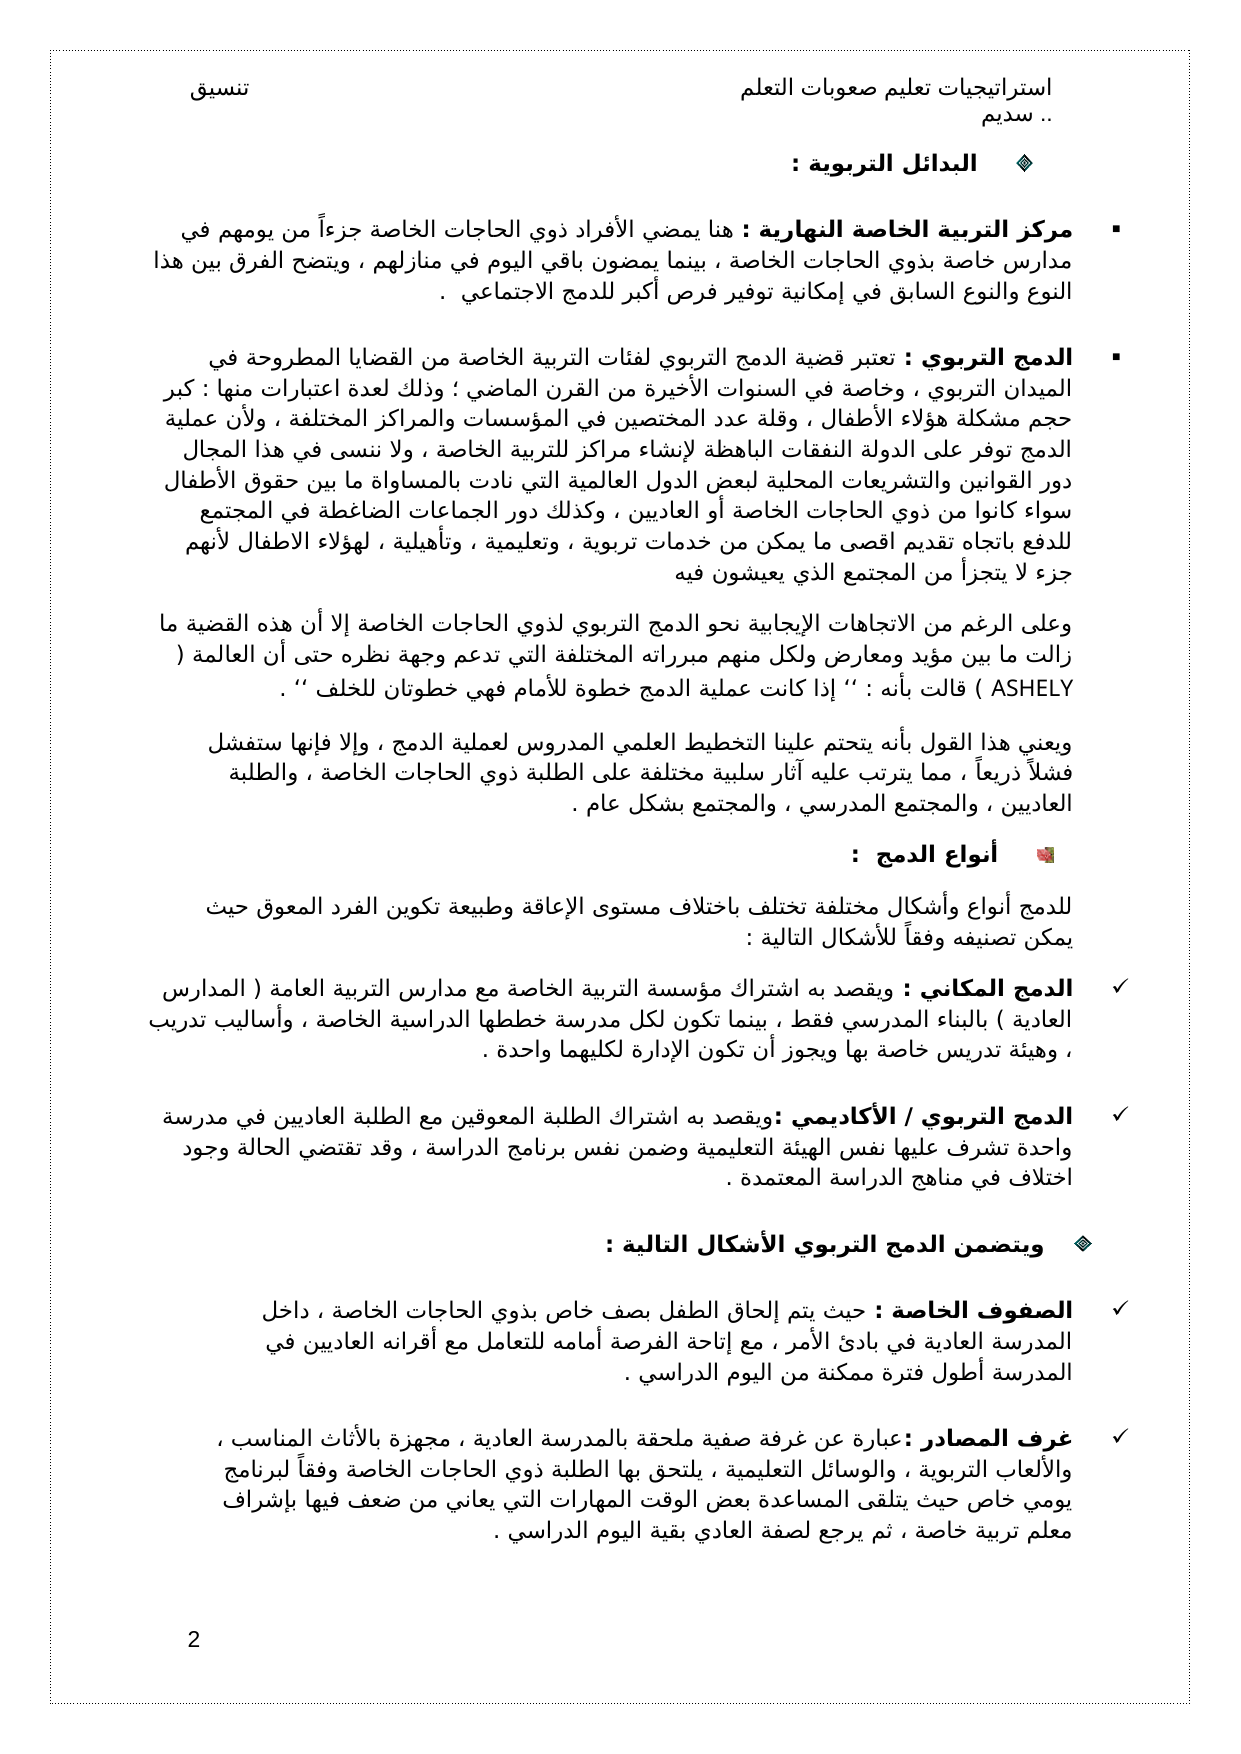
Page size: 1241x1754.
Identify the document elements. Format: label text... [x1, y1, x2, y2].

list غرف المصادر :عبارة عن غرفة صفية ملحقة بالمدرسة العادية ، مجهزة بالأثاث المناسب ، والألعاب التربوية ، والوسائل التعليمية ، يلتحق بها الطلبة ذوي الحاجات الخاصة وفقاً لبرنامج يومي خاص حيث يتلقى المساعدة بعض الوقت المهارات التي يعاني من ضعف فيها بإشراف معلم تربية خاصة ، ثم يرجع لصفة العادي بقية اليوم الدراسي . [187, 1425, 1111, 1544]
list البدائل التربوية : [187, 150, 1015, 177]
list الدمج التربوي / الأكاديمي :ويقصد به اشتراك الطلبة المعوقين مع الطلبة العاديين في مدرسة واحدة تشرف عليها نفس الهيئة التعليمية وضمن نفس برنامج الدراسة ، وقد تقتضي الحالة وجود اختلاف في مناهج الدراسة المعتمدة . [143, 1103, 1111, 1191]
list أنواع الدمج : [158, 842, 1036, 868]
list الدمج التربوي : تعتبر قضية الدمج التربوي لفئات التربية الخاصة من القضايا المطروحة في الميدان التربوي ، وخاصة في السنوات الأخيرة من القرن الماضي ؛ وذلك لعدة اعتبارات منها : كبر حجم مشكلة هؤلاء الأطفال ، وقلة عدد المختصين في المؤسسات والمراكز المختلفة ، ولأن عملية الدمج توفر على الدولة النفقات الباهظة لإنشاء مراكز للتربية الخاصة ، ولا ننسى في هذا المجال دور القوانين والتشريعات المحلية لبعض الدول العالمية التي نادت بالمساواة ما بين حقوق الأطفال سواء كانوا من ذوي الحاجات الخاصة أو العاديين ، وكذلك دور الجماعات الضاغطة في المجتمع للدفع باتجاه تقديم اقصى ما يمكن من خدمات تربوية ، وتعليمية ، وتأهيلية ، لهؤلاء الاطفال لأنهم جزء لا يتجزأ من المجتمع الذي يعيشون فيه [143, 344, 1111, 585]
list الدمج المكاني : ويقصد به اشتراك مؤسسة التربية الخاصة مع مدارس التربية العامة ( المدارس العادية ) بالبناء المدرسي فقط ، بينما تكون لكل مدرسة خططها الدراسية الخاصة ، وأساليب تدريب ، وهيئة تدريس خاصة بها ويجوز أن تكون الإدارة لكليهما واحدة . [143, 975, 1111, 1063]
picture [1037, 846, 1054, 863]
list مركز التربية الخاصة النهارية : هنا يمضي الأفراد ذوي الحاجات الخاصة جزءاً من يومهم في مدارس خاصة بذوي الحاجات الخاصة ، بينما يمضون باقي اليوم في منازلهم ، ويتضح الفرق بين هذا النوع والنوع السابق في إمكانية توفير فرص أكبر للدمج الاجتماعي . [143, 217, 1111, 304]
list ويتضمن الدمج التربوي الأشكال التالية : [187, 1231, 1073, 1257]
text وعلى الرغم من الاتجاهات الإيجابية نحو الدمج التربوي لذوي الحاجات الخاصة إلا أن هذه القضية ما زالت ما بين مؤيد ومعارض ولكل منهم مبرراته المختلفة التي تدعم وجهة نظره حتى أن العالمة (ASHELY ) قالت بأنه : ‘‘ إذا كانت عملية الدمج خطوة للأمام فهي خطوتان للخلف ‘‘ . [158, 610, 1073, 703]
text ويعني هذا القول بأنه يتحتم علينا التخطيط العلمي المدروس لعملية الدمج ، وإلا فإنها ستفشل فشلاً ذريعاً ، مما يترتب عليه آثار سلبية مختلفة على الطلبة ذوي الحاجات الخاصة ، والطلبة العاديين ، والمجتمع المدرسي ، والمجتمع بشكل عام . [158, 729, 1073, 817]
text للدمج أنواع وأشكال مختلفة تختلف باختلاف مستوى الإعاقة وطبيعة تكوين الفرد المعوق حيث يمكن تصنيفه وفقاً للأشكال التالية : [158, 893, 1073, 950]
picture [1016, 154, 1033, 172]
picture [1074, 1235, 1092, 1252]
list الصفوف الخاصة : حيث يتم إلحاق الطفل بصف خاص بذوي الحاجات الخاصة ، داخل المدرسة العادية في بادئ الأمر ، مع إتاحة الفرصة أمامه للتعامل مع أقرانه العاديين في المدرسة أطول فترة ممكنة من اليوم الدراسي . [187, 1297, 1111, 1385]
